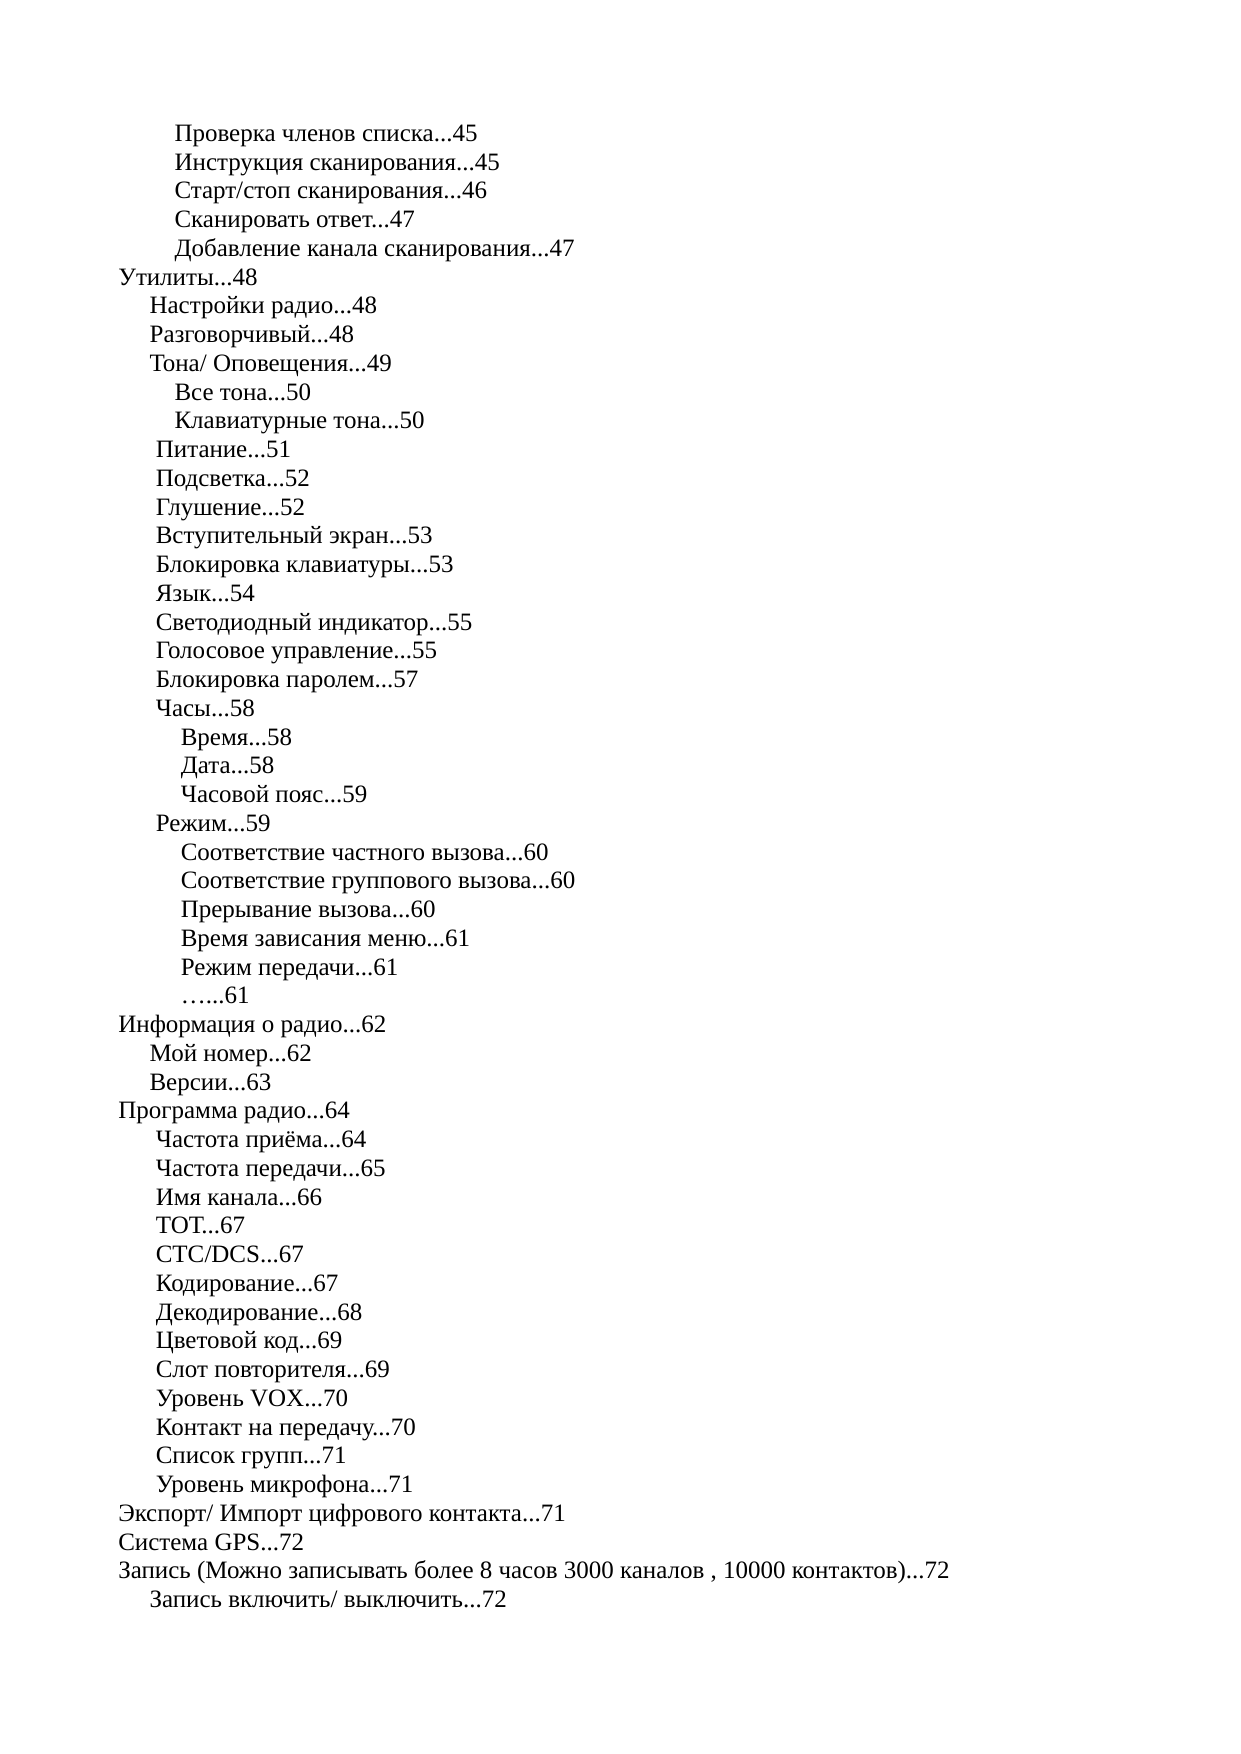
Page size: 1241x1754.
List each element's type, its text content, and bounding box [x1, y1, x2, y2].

text Режим...59 [118, 808, 1122, 837]
text Имя канала...66 [118, 1182, 1122, 1211]
text Запись включить/ выключить...72 [118, 1584, 1122, 1613]
text Частота передачи...65 [118, 1153, 1122, 1182]
text CTC/DCS...67 [118, 1239, 1122, 1268]
text Слот повторителя...69 [118, 1354, 1122, 1383]
text Проверка членов списка...45 [118, 118, 1122, 147]
text Голосовое управление...55 [118, 636, 1122, 664]
text Сканировать ответ...47 [118, 204, 1122, 233]
text Подсветка...52 [118, 463, 1122, 492]
text Разговорчивый...48 [118, 319, 1122, 348]
text Тона/ Оповещения...49 [118, 348, 1122, 377]
text Частота приёма...64 [118, 1124, 1122, 1153]
text Вступительный экран...53 [118, 521, 1122, 549]
text Версии...63 [118, 1067, 1122, 1096]
text Питание...51 [118, 434, 1122, 463]
text Светодиодный индикатор...55 [118, 607, 1122, 636]
text Цветовой код...69 [118, 1326, 1122, 1354]
text …...61 [118, 981, 1122, 1009]
text Дата...58 [118, 751, 1122, 779]
text Глушение...52 [118, 492, 1122, 521]
text Мой номер...62 [118, 1038, 1122, 1067]
text Клавиатурные тона...50 [118, 406, 1122, 434]
text Настройки радио...48 [118, 291, 1122, 319]
text Часовой пояс...59 [118, 779, 1122, 808]
text Система GPS...72 [118, 1527, 1122, 1556]
text Время...58 [118, 722, 1122, 751]
text Уровень VOX...70 [118, 1383, 1122, 1412]
text Время зависания меню...61 [118, 923, 1122, 952]
text Блокировка паролем...57 [118, 664, 1122, 693]
text ТОТ...67 [118, 1211, 1122, 1239]
text Добавление канала сканирования...47 [118, 233, 1122, 262]
text Старт/стоп сканирования...46 [118, 176, 1122, 204]
text Режим передачи...61 [118, 952, 1122, 981]
text Уровень микрофона...71 [118, 1469, 1122, 1498]
text Контакт на передачу...70 [118, 1412, 1122, 1441]
text Язык...54 [118, 578, 1122, 607]
text Соответствие частного вызова...60 [118, 837, 1122, 866]
text Программа радио...64 [118, 1096, 1122, 1124]
text Соответствие группового вызова...60 [118, 866, 1122, 894]
text Декодирование...68 [118, 1297, 1122, 1326]
text Прерывание вызова...60 [118, 894, 1122, 923]
text Утилиты...48 [118, 262, 1122, 291]
text Блокировка клавиатуры...53 [118, 549, 1122, 578]
text Кодирование...67 [118, 1268, 1122, 1297]
text Запись (Можно записывать более 8 часов 3000 каналов , 10000 контактов)...72 [118, 1556, 1122, 1584]
text Часы...58 [118, 693, 1122, 722]
text Информация о радио...62 [118, 1009, 1122, 1038]
text Инструкция сканирования...45 [118, 147, 1122, 176]
text Список групп...71 [118, 1441, 1122, 1469]
text Экспорт/ Импорт цифрового контакта...71 [118, 1498, 1122, 1527]
text Все тона...50 [118, 377, 1122, 406]
